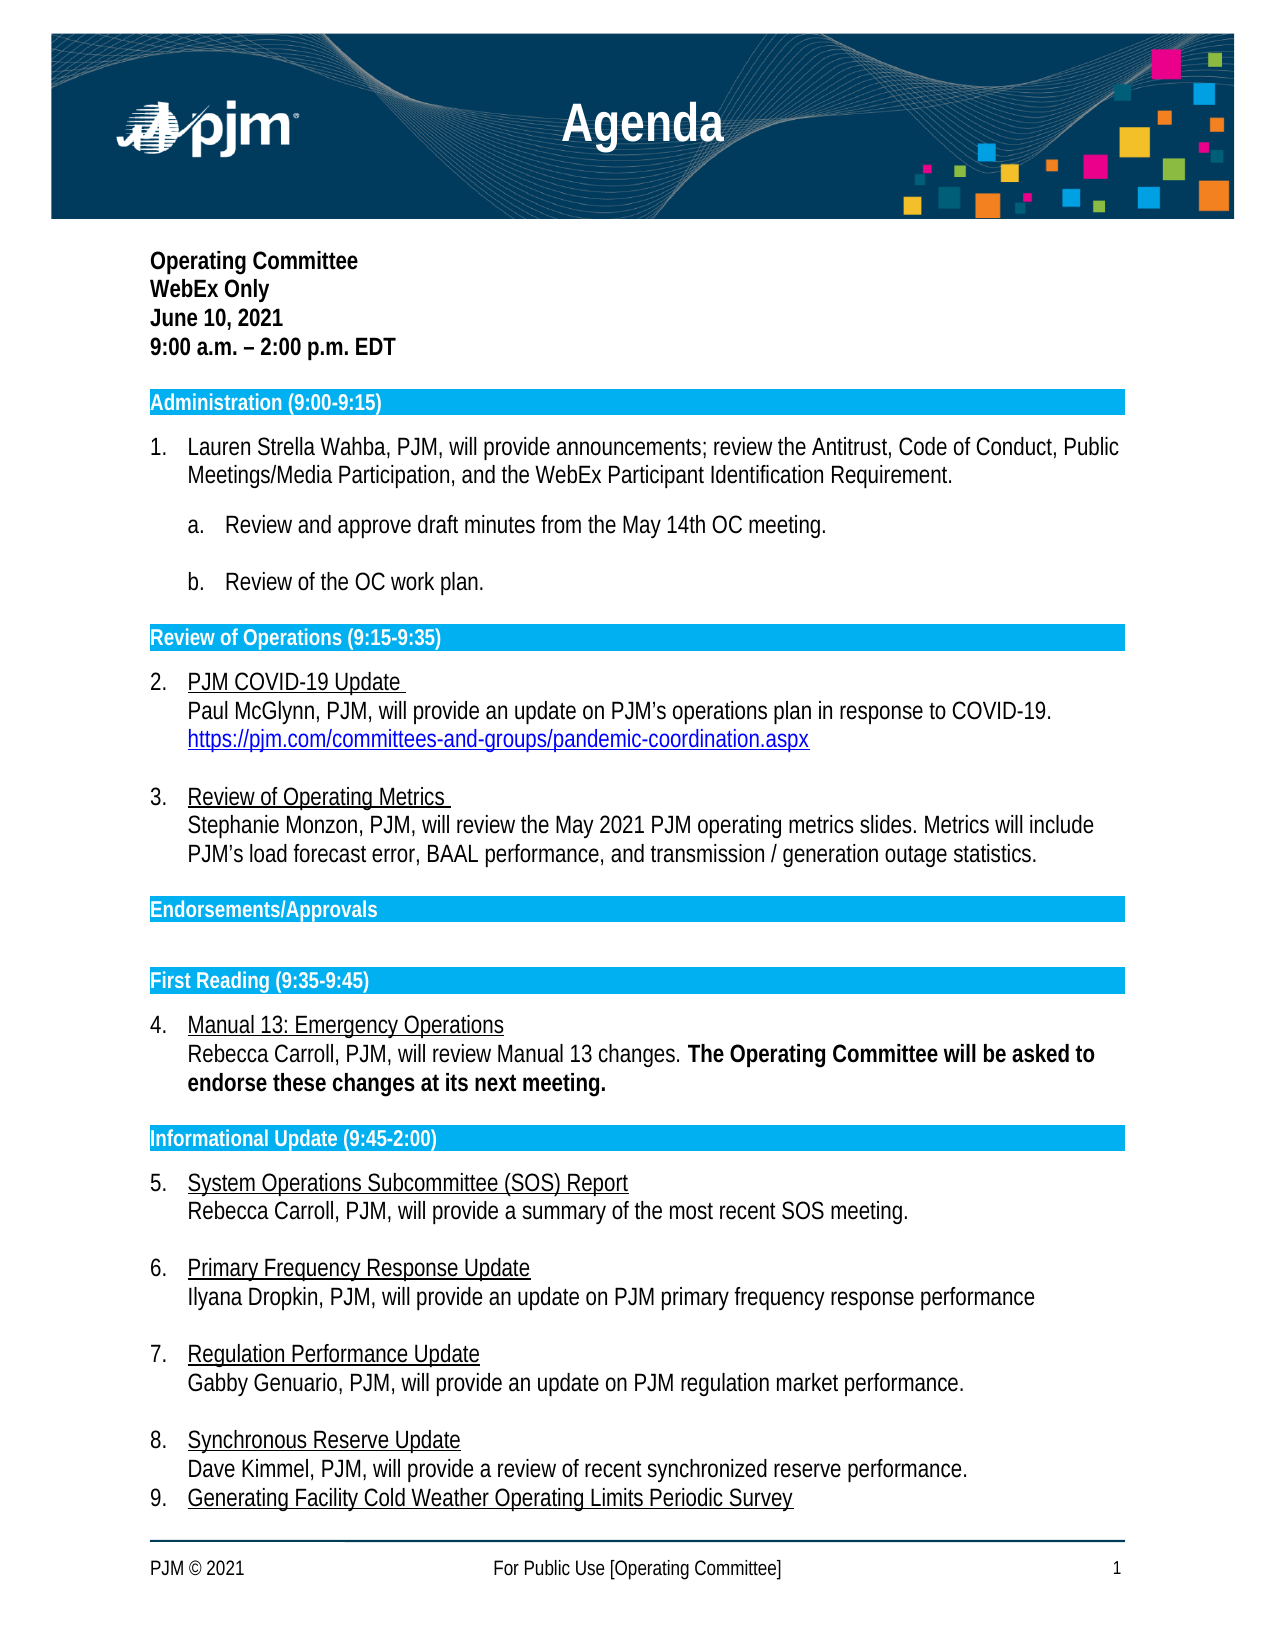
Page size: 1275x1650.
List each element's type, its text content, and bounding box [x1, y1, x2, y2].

subtitle Informational Update (9:45-2:00) [150, 1125, 1125, 1151]
list Primary Frequency Response Update [150, 1253, 1125, 1282]
list System Operations Subcommittee (SOS) Report [150, 1167, 1125, 1196]
list Rebecca Carroll, PJM, will review Manual 13 changes. The Operating Committee will be asked to endorse these changes at its next meeting. [187, 1039, 1125, 1096]
picture [51, 32, 1235, 219]
text Operating Committee [150, 246, 1125, 274]
subtitle Review and approve draft minutes from the May 14th OC meeting. [187, 510, 1125, 538]
list Synchronous Reserve Update [150, 1425, 1125, 1454]
text June 10, 2021 [150, 303, 1125, 332]
list Ilyana Dropkin, PJM, will provide an update on PJM primary frequency response performance [187, 1282, 1125, 1311]
text WebEx Only [150, 274, 1125, 303]
subtitle Review of the OC work plan. [187, 567, 1125, 596]
subtitle Review of Operating Metrics [150, 782, 1125, 810]
subtitle Review of Operations (9:15-9:35) [150, 624, 1125, 651]
list Rebecca Carroll, PJM, will provide a summary of the most recent SOS meeting. [187, 1196, 1125, 1225]
list Regulation Performance Update [150, 1339, 1125, 1368]
subtitle First Reading (9:35-9:45) [150, 967, 1125, 994]
subtitle Paul McGlynn, PJM, will provide an update on PJM’s operations plan in response to COVID-19. https://pjm.com/committees-and-groups/pandemic-coordination.aspx [187, 696, 1125, 753]
subtitle Endorsements/Approvals [150, 896, 1125, 922]
subtitle Stephanie Monzon, PJM, will review the May 2021 PJM operating metrics slides. Metrics will include PJM’s load forecast error, BAAL performance, and transmission / generation outage statistics. [187, 810, 1125, 867]
subtitle PJM COVID-19 Update [150, 667, 1125, 696]
subtitle Administration (9:00-9:15) [150, 389, 1125, 415]
text 9:00 a.m. – 2:00 p.m. EDT [150, 332, 1125, 360]
list Manual 13: Emergency Operations [150, 1010, 1125, 1039]
list Generating Facility Cold Weather Operating Limits Periodic Survey [150, 1483, 1125, 1511]
subtitle Lauren Strella Wahba, PJM, will provide announcements; review the Antitrust, Code of Conduct, Public Meetings/Media Participation, and the WebEx Participant Identification Requirement. [150, 432, 1125, 489]
list Gabby Genuario, PJM, will provide an update on PJM regulation market performance. [187, 1368, 1125, 1397]
list Dave Kimmel, PJM, will provide a review of recent synchronized reserve performance. [187, 1454, 1125, 1483]
